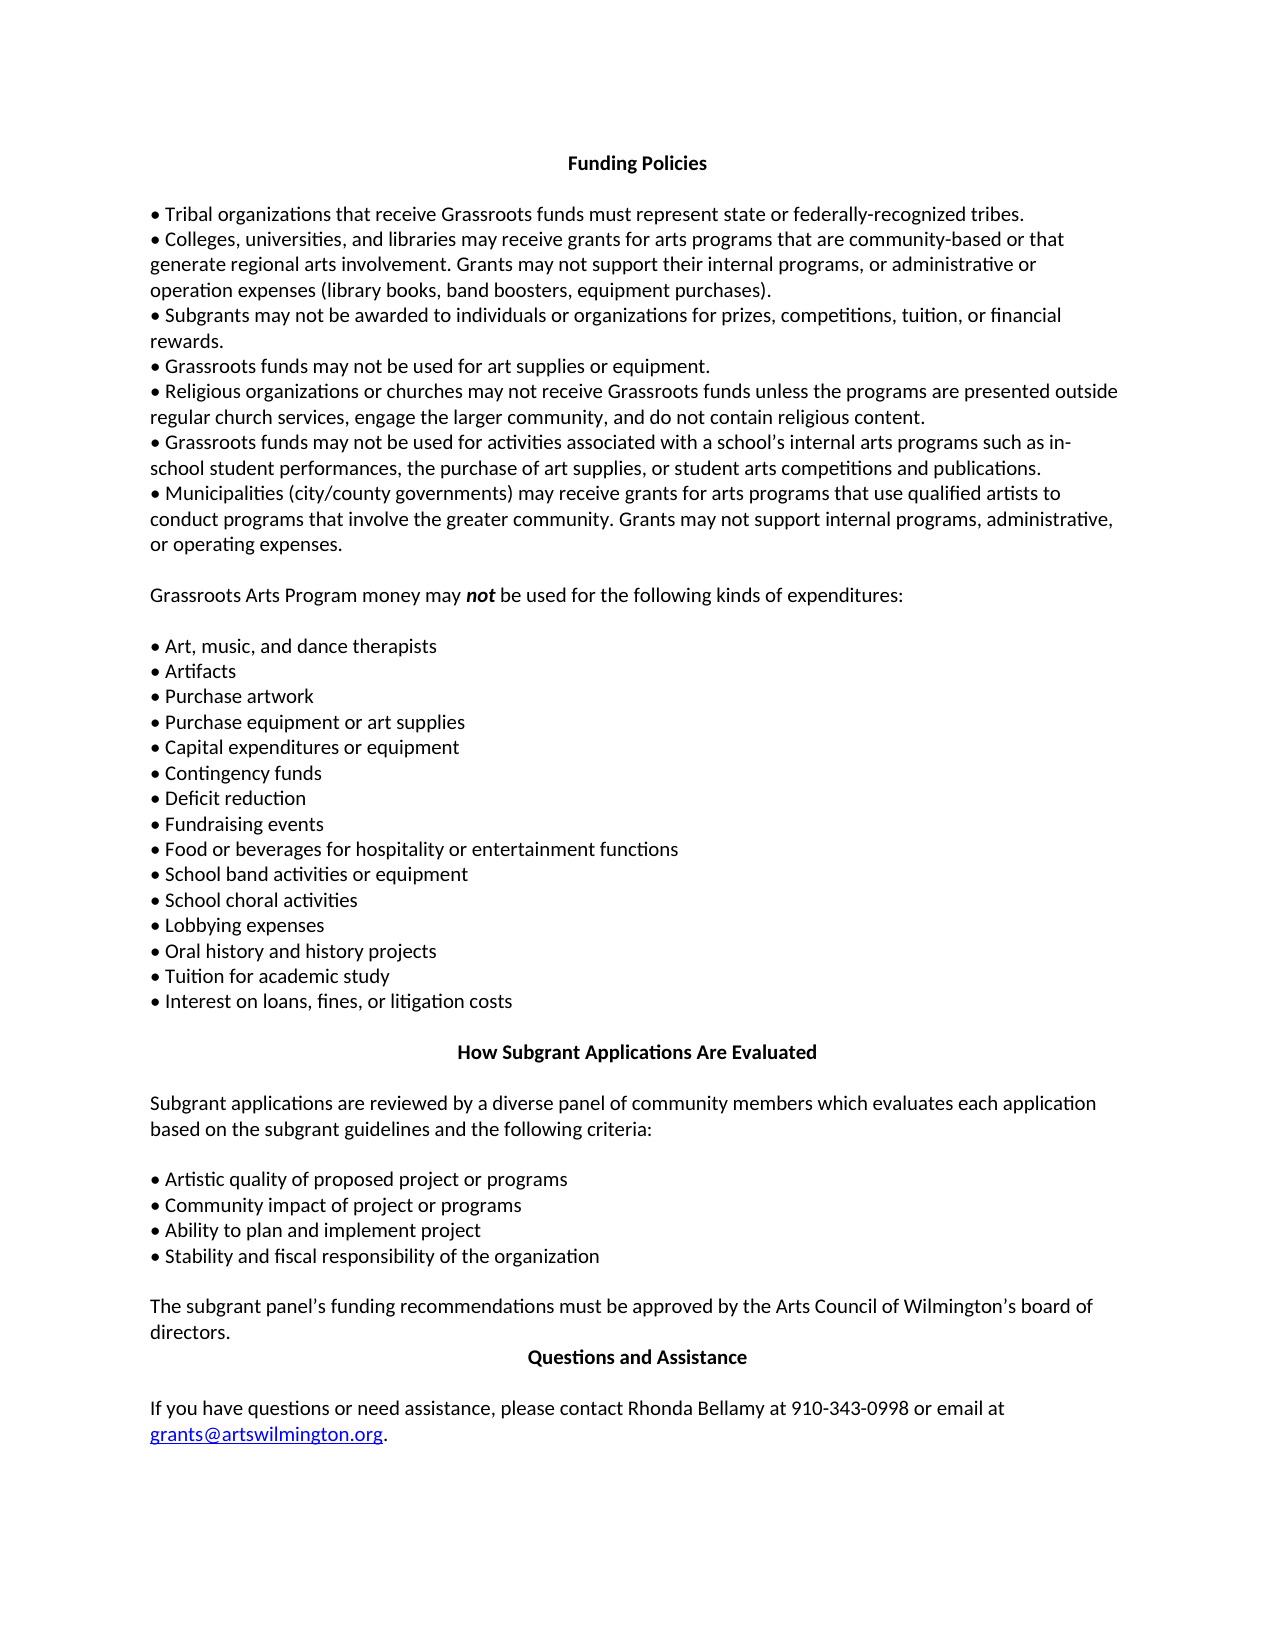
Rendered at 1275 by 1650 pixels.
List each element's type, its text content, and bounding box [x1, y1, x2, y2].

text • Stability and fiscal responsibility of the organization [150, 1243, 1125, 1268]
text • Fundraising events [150, 811, 1125, 836]
text Subgrant applications are reviewed by a diverse panel of community members which evaluates each application based on the subgrant guidelines and the following criteria: [150, 1090, 1125, 1141]
text • Food or beverages for hospitality or entertainment functions [150, 836, 1125, 862]
text • Artifacts [150, 658, 1125, 684]
text Questions and Assistance [150, 1344, 1125, 1370]
text • Ability to plan and implement project [150, 1217, 1125, 1243]
text • Deficit reduction [150, 785, 1125, 811]
text If you have questions or need assistance, please contact Rhonda Bellamy at 910-343-0998 or email at grants@artswilmington.org. [150, 1395, 1125, 1446]
text • Municipalities (city/county governments) may receive grants for arts programs that use qualified artists to conduct programs that involve the greater community. Grants may not support internal programs, administrative, or operating expenses. [150, 480, 1125, 557]
text The subgrant panel’s funding recommendations must be approved by the Arts Council of Wilmington’s board of directors. [150, 1294, 1125, 1344]
text • School choral activities [150, 887, 1125, 912]
text • Lobbying expenses [150, 912, 1125, 938]
text • Art, music, and dance therapists [150, 633, 1125, 658]
text • Purchase artwork [150, 684, 1125, 709]
text • Grassroots funds may not be used for art supplies or equipment. [150, 353, 1125, 379]
text • Community impact of project or programs [150, 1192, 1125, 1217]
text • Tuition for academic study [150, 963, 1125, 989]
text Funding Policies [150, 150, 1125, 175]
text • Colleges, universities, and libraries may receive grants for arts programs that are community-based or that generate regional arts involvement. Grants may not support their internal programs, or administrative or operation expenses (library books, band boosters, equipment purchases). [150, 226, 1125, 302]
text • Capital expenditures or equipment [150, 734, 1125, 760]
text • School band activities or equipment [150, 862, 1125, 887]
text • Interest on loans, fines, or litigation costs [150, 989, 1125, 1014]
text • Religious organizations or churches may not receive Grassroots funds unless the programs are presented outside regular church services, engage the larger community, and do not contain religious content. [150, 379, 1125, 429]
text • Oral history and history projects [150, 938, 1125, 963]
text • Artistic quality of proposed project or programs [150, 1167, 1125, 1192]
text • Subgrants may not be awarded to individuals or organizations for prizes, competitions, tuition, or financial rewards. [150, 302, 1125, 353]
text • Contingency funds [150, 760, 1125, 785]
text Grassroots Arts Program money may not be used for the following kinds of expenditures: [150, 582, 1125, 607]
text • Grassroots funds may not be used for activities associated with a school’s internal arts programs such as in-school student performances, the purchase of art supplies, or student arts competitions and publications. [150, 429, 1125, 480]
text • Purchase equipment or art supplies [150, 709, 1125, 734]
text How Subgrant Applications Are Evaluated [150, 1039, 1125, 1065]
text • Tribal organizations that receive Grassroots funds must represent state or federally-recognized tribes. [150, 201, 1125, 226]
